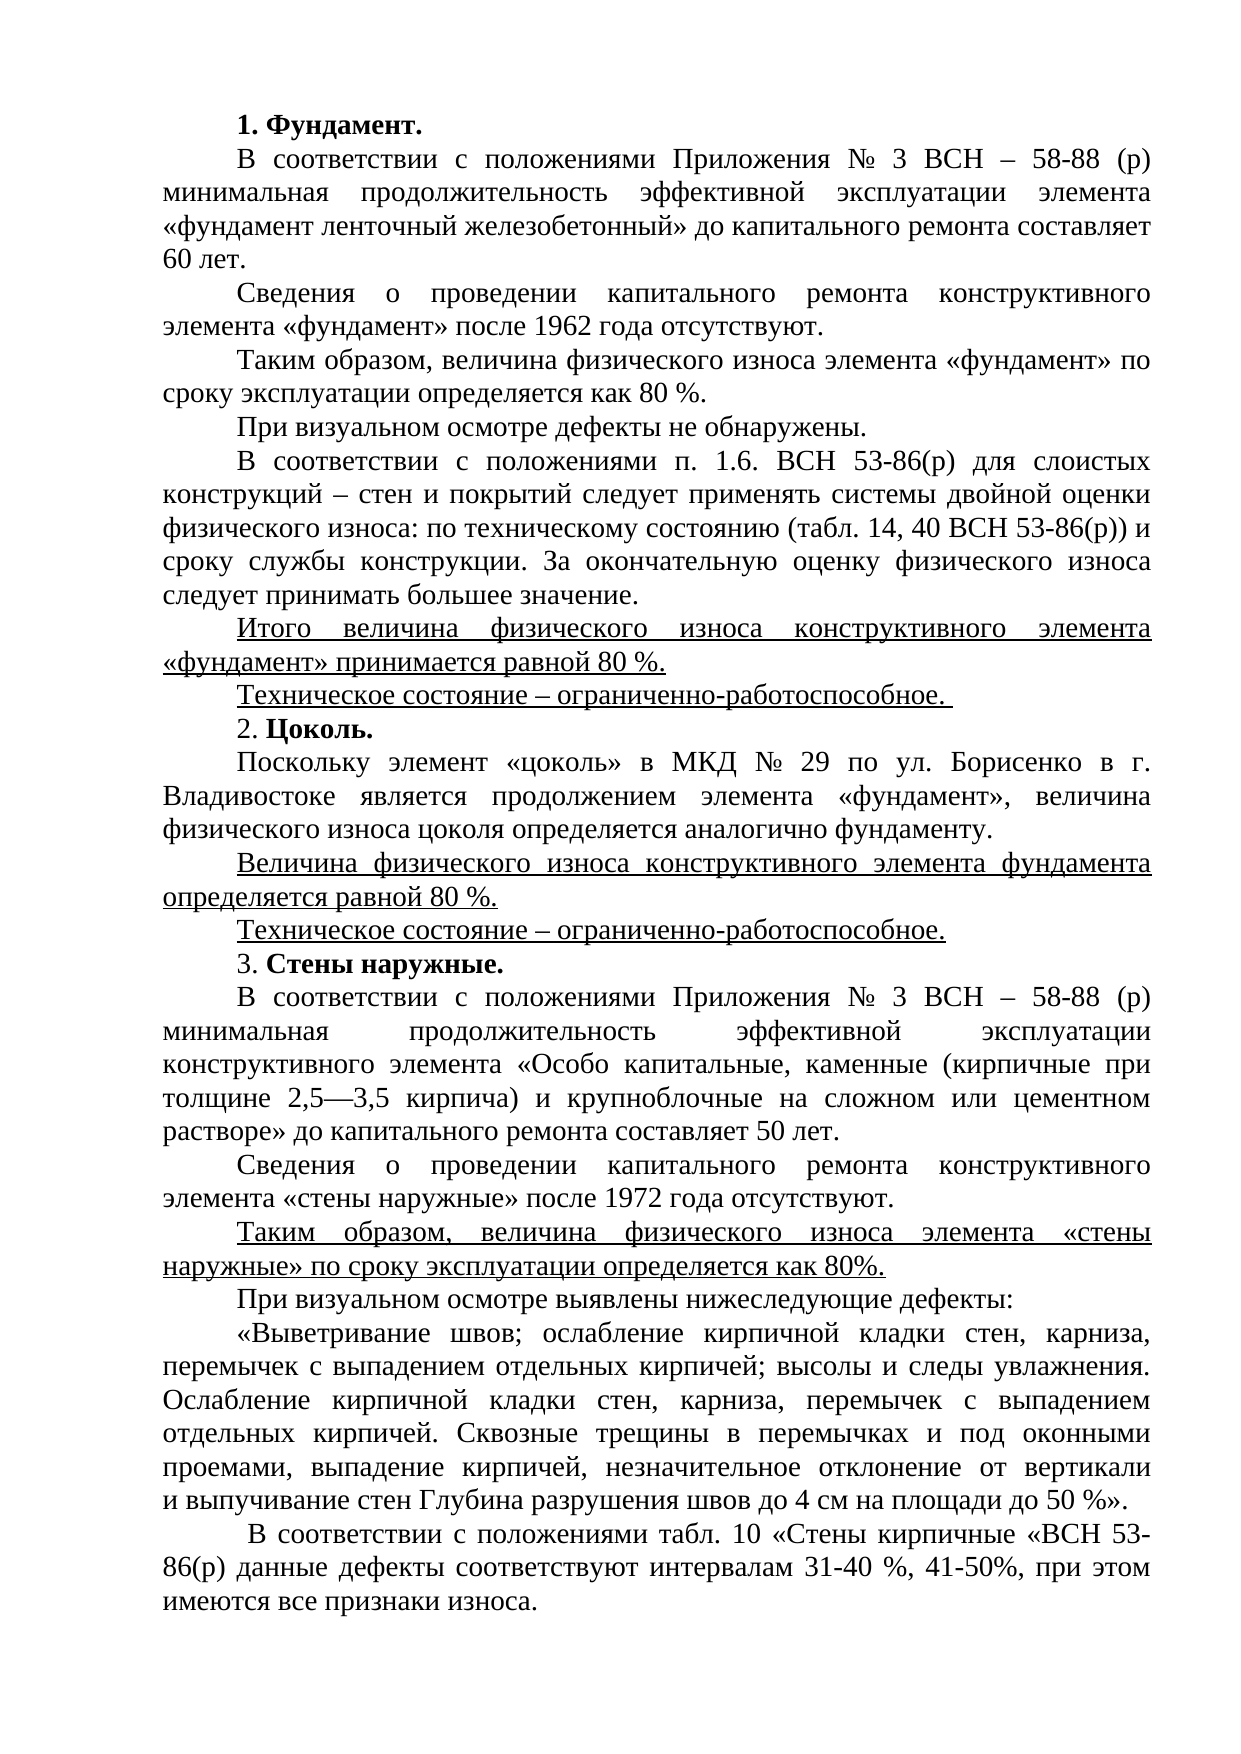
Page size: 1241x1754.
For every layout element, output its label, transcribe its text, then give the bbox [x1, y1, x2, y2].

text Поскольку элемент «цоколь» в МКД № 29 по ул. Борисенко в г. Владивостоке является продолжением элемента «фундамент», величина физического износа цоколя определяется аналогично фундаменту. [162, 744, 1152, 845]
text В соответствии с положениями п. 1.6. ВСН 53-86(р) для слоистых конструкций – стен и покрытий следует применять системы двойной оценки физического износа: по техническому состоянию (табл. 14, 40 ВСН 53-86(р)) и сроку службы конструкции. За окончательную оценку физического износа следует принимать большее значение. [162, 443, 1152, 610]
text Техническое состояние – ограниченно-работоспособное. [162, 912, 1152, 946]
text 2. Цоколь. [162, 711, 1152, 744]
text 1. Фундамент. [162, 107, 1152, 141]
text При визуальном осмотре выявлены нижеследующие дефекты: [162, 1281, 1152, 1315]
text Таким образом, величина физического износа элемента «фундамент» по сроку эксплуатации определяется как 80 %. [162, 342, 1152, 409]
text Итого величина физического износа конструктивного элемента «фундамент» принимается равной 80 %. [162, 610, 1152, 677]
text Техническое состояние – ограниченно-работоспособное. [162, 677, 1152, 711]
text При визуальном осмотре дефекты не обнаружены. [162, 409, 1152, 443]
text В соответствии с положениями табл. 10 «Стены кирпичные «ВСН 53-86(р) данные дефекты соответствуют интервалам 31-40 %, 41-50%, при этом имеются все признаки износа. [162, 1516, 1152, 1617]
text 3. Стены наружные. [162, 946, 1152, 979]
text Величина физического износа конструктивного элемента фундамента определяется равной 80 %. [162, 845, 1152, 912]
text «Выветривание швов; ослабление кирпичной кладки стен, карниза, перемычек с выпадением отдельных кирпичей; высолы и следы увлажнения. Ослабление кирпичной кладки стен, карниза, перемычек с выпадением отдельных кирпичей. Сквозные трещины в перемычках и под оконными проемами, выпадение кирпичей, незначительное отклонение от вертикали и выпучивание стен Глубина разрушения швов до 4 см на площади до 50 %». [162, 1315, 1152, 1516]
text Сведения о проведении капитального ремонта конструктивного элемента «фундамент» после 1962 года отсутствуют. [162, 275, 1152, 342]
text Сведения о проведении капитального ремонта конструктивного элемента «стены наружные» после 1972 года отсутствуют. [162, 1147, 1152, 1214]
text Таким образом, величина физического износа элемента «стены наружные» по сроку эксплуатации определяется как 80%. [162, 1214, 1152, 1281]
text В соответствии с положениями Приложения № 3 ВСН – 58-88 (р) минимальная продолжительность эффективной эксплуатации конструктивного элемента «Особо капитальные, каменные (кирпичные при толщине 2,5—3,5 кирпича) и крупноблочные на сложном или цементном растворе» до капитального ремонта составляет 50 лет. [162, 979, 1152, 1147]
text В соответствии с положениями Приложения № 3 ВСН – 58-88 (р) минимальная продолжительность эффективной эксплуатации элемента «фундамент ленточный железобетонный» до капитального ремонта составляет 60 лет. [162, 141, 1152, 275]
